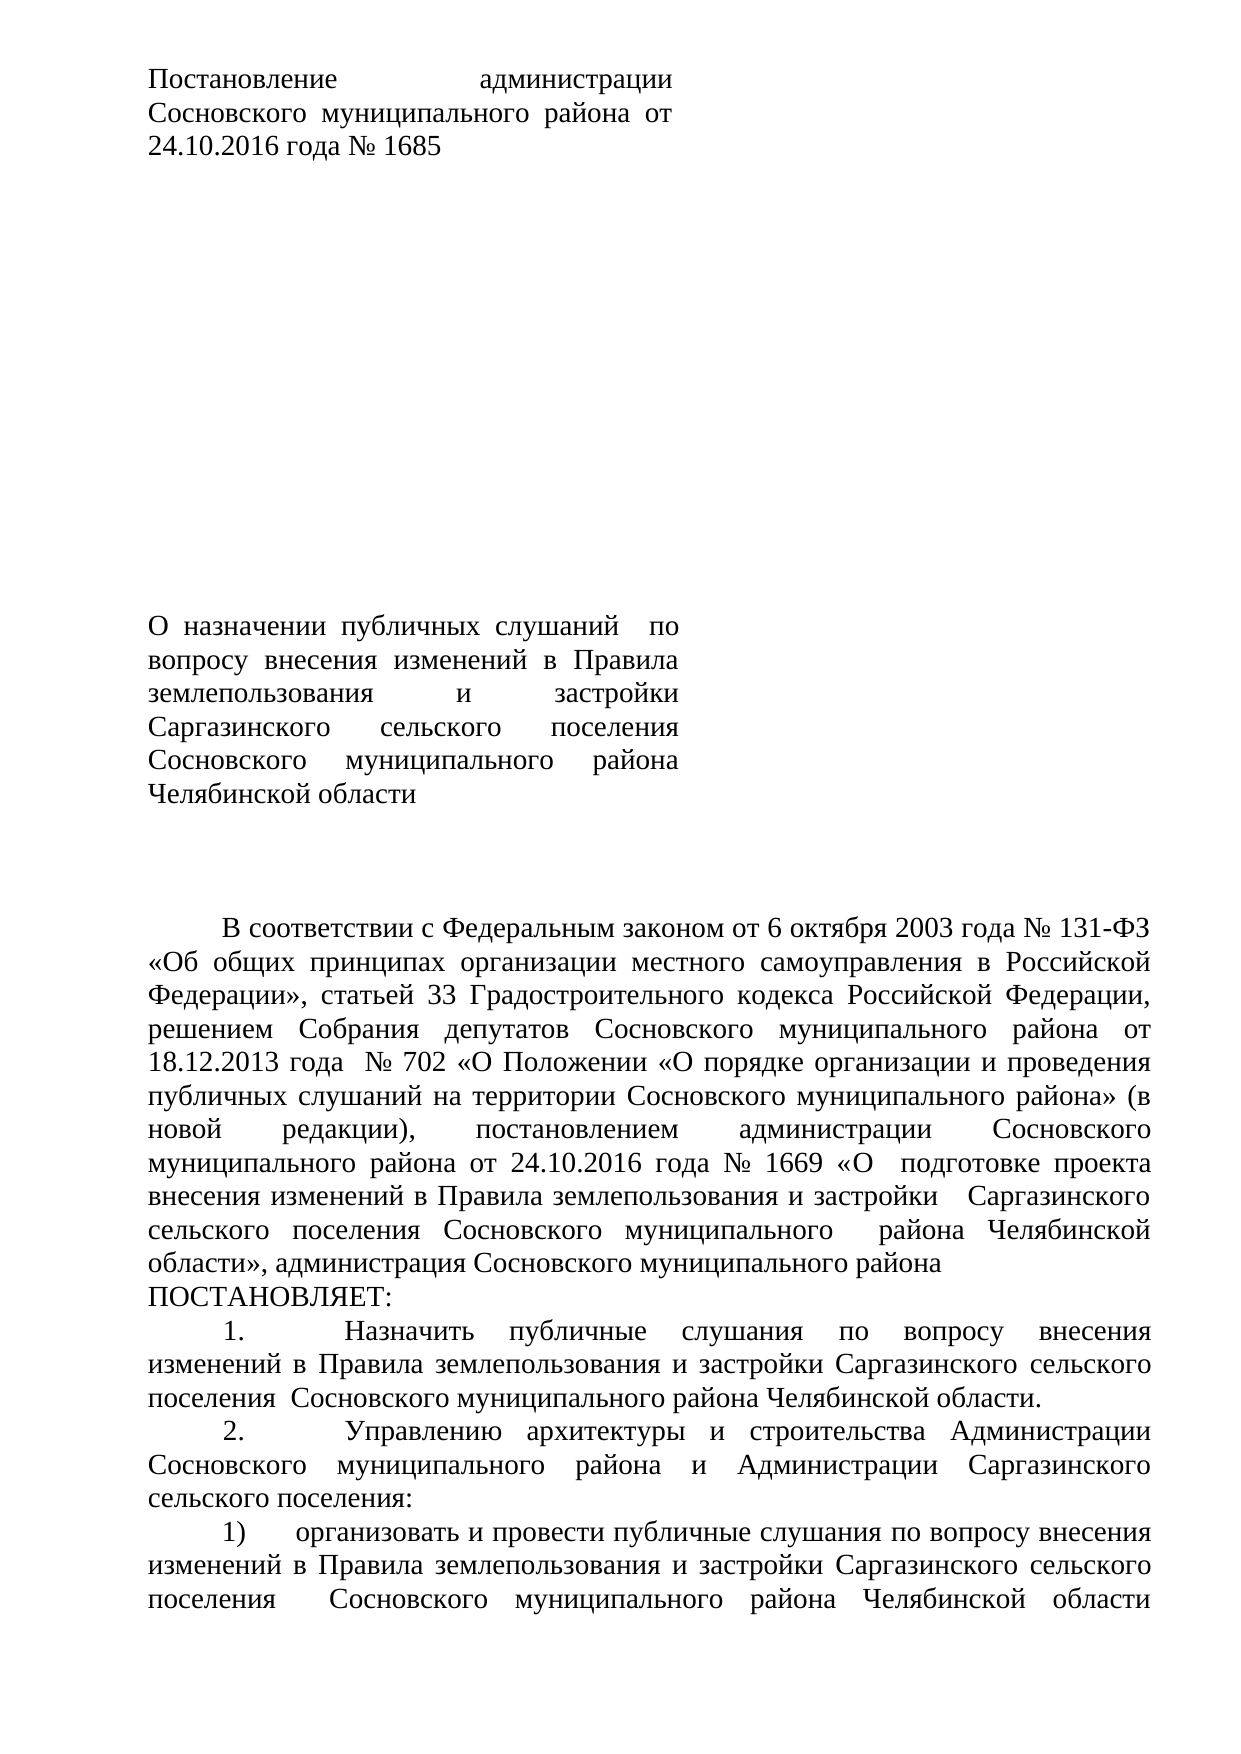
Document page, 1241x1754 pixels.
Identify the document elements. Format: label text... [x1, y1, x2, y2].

text О назначении публичных слушаний по вопросу внесения изменений в Правила землепользования и застройки Саргазинского сельского поселения Сосновского муниципального района Челябинской области [148, 608, 679, 809]
text Постановление администрации Сосновского муниципального района от 24.10.2016 года № 1685 [148, 61, 673, 162]
list Управлению архитектуры и строительства Администрации Сосновского муниципального района и Администрации Саргазинского сельского поселения: [148, 1413, 1152, 1514]
list Назначить публичные слушания по вопросу внесения изменений в Правила землепользования и застройки Саргазинского сельского поселения Сосновского муниципального района Челябинской области. [148, 1313, 1152, 1413]
text ПОСТАНОВЛЯЕТ: [148, 1279, 1152, 1313]
text В соответствии с Федеральным законом от 6 октября 2003 года № 131-ФЗ «Об общих принципах организации местного самоуправления в Российской Федерации», статьей 33 Градостроительного кодекса Российской Федерации, решением Собрания депутатов Сосновского муниципального района от 18.12.2013 года № 702 «О Положении «О порядке организации и проведения публичных слушаний на территории Сосновского муниципального района» (в новой редакции), постановлением администрации Сосновского муниципального района от 24.10.2016 года № 1669 «О подготовке проекта внесения изменений в Правила землепользования и застройки Саргазинского сельского поселения Сосновского муниципального района Челябинской области», администрация Сосновского муниципального района [148, 910, 1152, 1279]
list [148, 1514, 1152, 1614]
